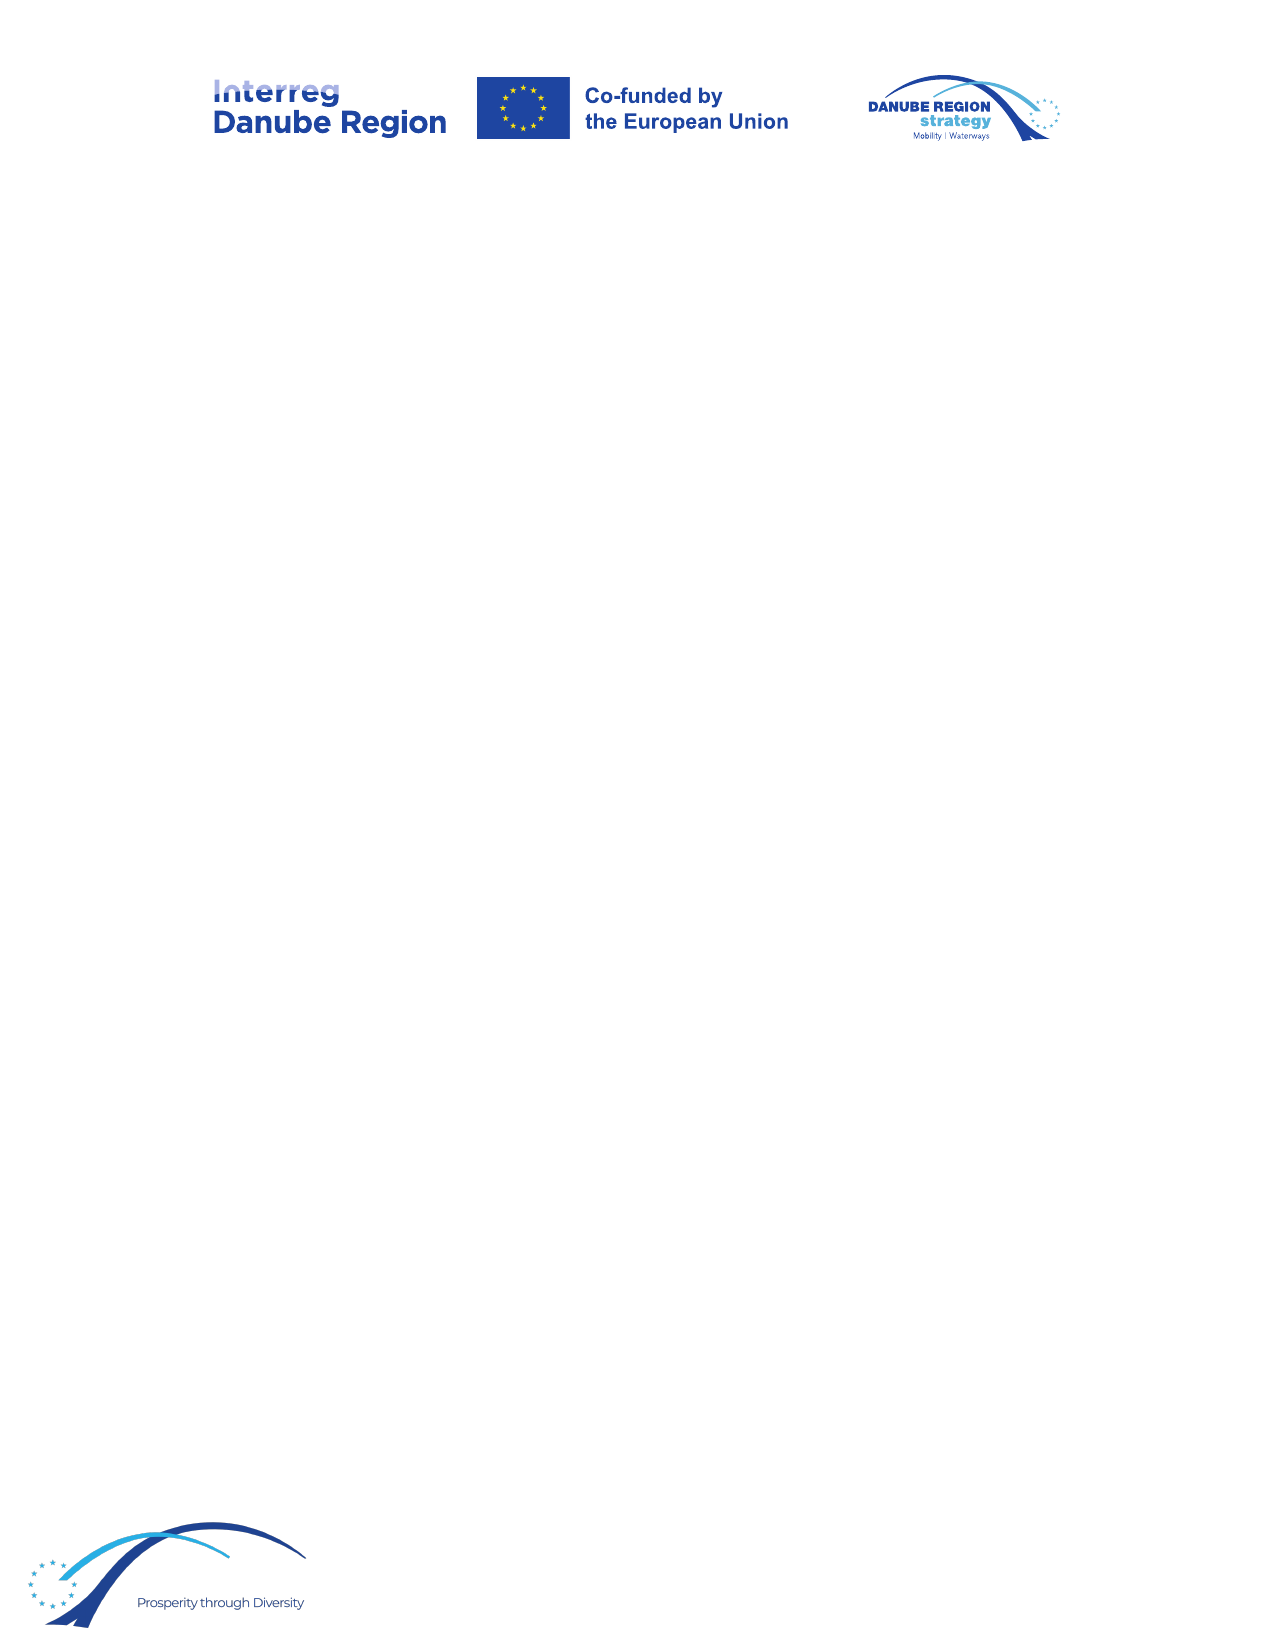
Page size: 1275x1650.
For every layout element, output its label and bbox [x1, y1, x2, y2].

picture [2, 1506, 337, 1644]
